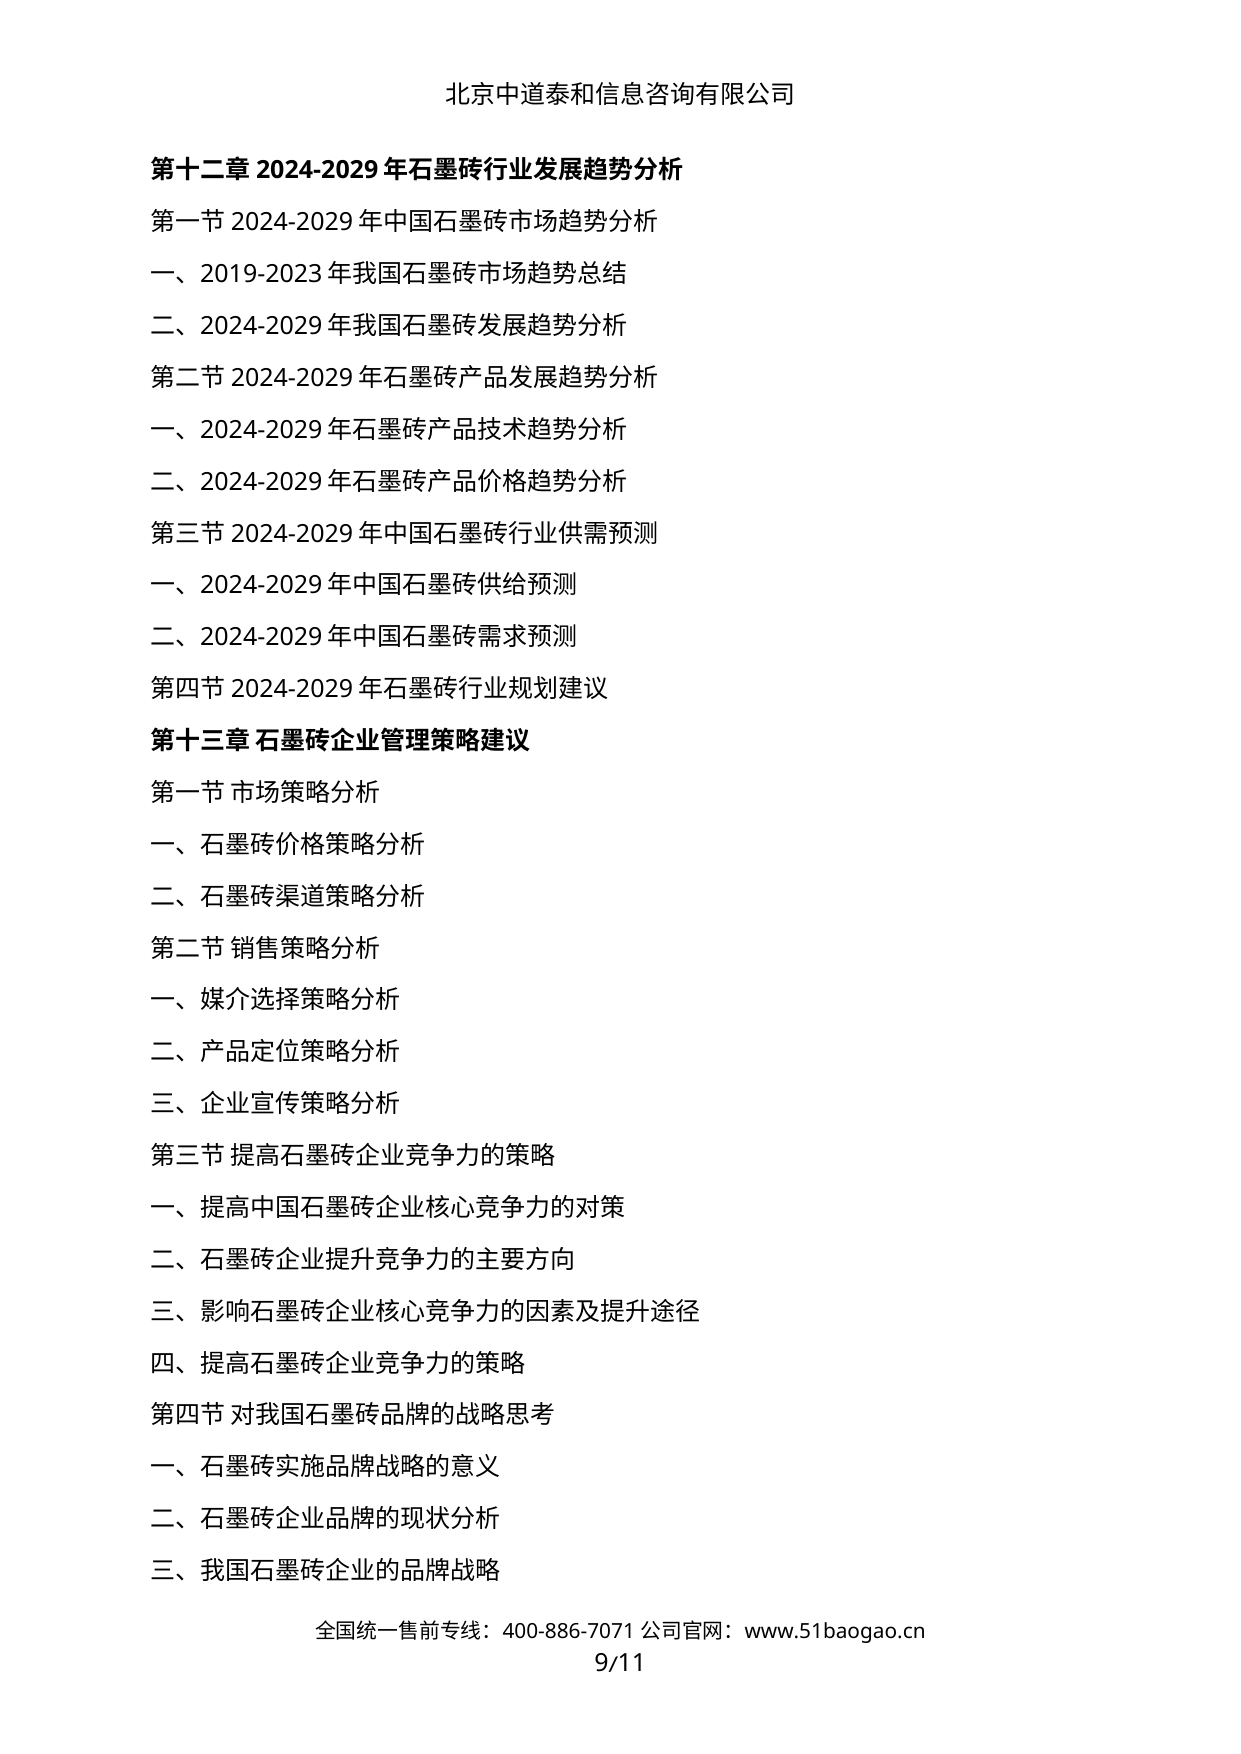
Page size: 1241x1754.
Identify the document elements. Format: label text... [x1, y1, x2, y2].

text 二、2024-2029年石墨砖产品价格趋势分析 [150, 461, 1090, 497]
text 二、2024-2029年中国石墨砖需求预测 [150, 617, 1090, 653]
text 一、媒介选择策略分析 [150, 980, 1090, 1016]
text 一、2024-2029年石墨砖产品技术趋势分析 [150, 409, 1090, 446]
text 二、产品定位策略分析 [150, 1032, 1090, 1068]
text 第一节 市场策略分析 [150, 772, 1090, 809]
text 第二节 2024-2029年石墨砖产品发展趋势分析 [150, 357, 1090, 394]
text 第二节 销售策略分析 [150, 928, 1090, 964]
text 第三节 2024-2029年中国石墨砖行业供需预测 [150, 513, 1090, 549]
text 二、2024-2029年我国石墨砖发展趋势分析 [150, 306, 1090, 342]
text 一、石墨砖价格策略分析 [150, 824, 1090, 861]
text 三、影响石墨砖企业核心竞争力的因素及提升途径 [150, 1291, 1090, 1327]
text 二、石墨砖企业提升竞争力的主要方向 [150, 1239, 1090, 1276]
text 第四节 2024-2029年石墨砖行业规划建议 [150, 669, 1090, 705]
text 四、提高石墨砖企业竞争力的策略 [150, 1343, 1090, 1379]
text 一、2024-2029年中国石墨砖供给预测 [150, 565, 1090, 601]
text 第四节 对我国石墨砖品牌的战略思考 [150, 1395, 1090, 1431]
text 三、我国石墨砖企业的品牌战略 [150, 1551, 1090, 1587]
text 第三节 提高石墨砖企业竞争力的策略 [150, 1136, 1090, 1172]
text 第十二章 2024-2029年石墨砖行业发展趋势分析 [150, 150, 1090, 186]
text 一、2019-2023年我国石墨砖市场趋势总结 [150, 254, 1090, 290]
text 二、石墨砖企业品牌的现状分析 [150, 1499, 1090, 1535]
text 二、石墨砖渠道策略分析 [150, 876, 1090, 912]
text 三、企业宣传策略分析 [150, 1084, 1090, 1120]
text 一、提高中国石墨砖企业核心竞争力的对策 [150, 1187, 1090, 1224]
text 第十三章 石墨砖企业管理策略建议 [150, 721, 1090, 757]
text 一、石墨砖实施品牌战略的意义 [150, 1447, 1090, 1483]
text 第一节 2024-2029年中国石墨砖市场趋势分析 [150, 202, 1090, 238]
